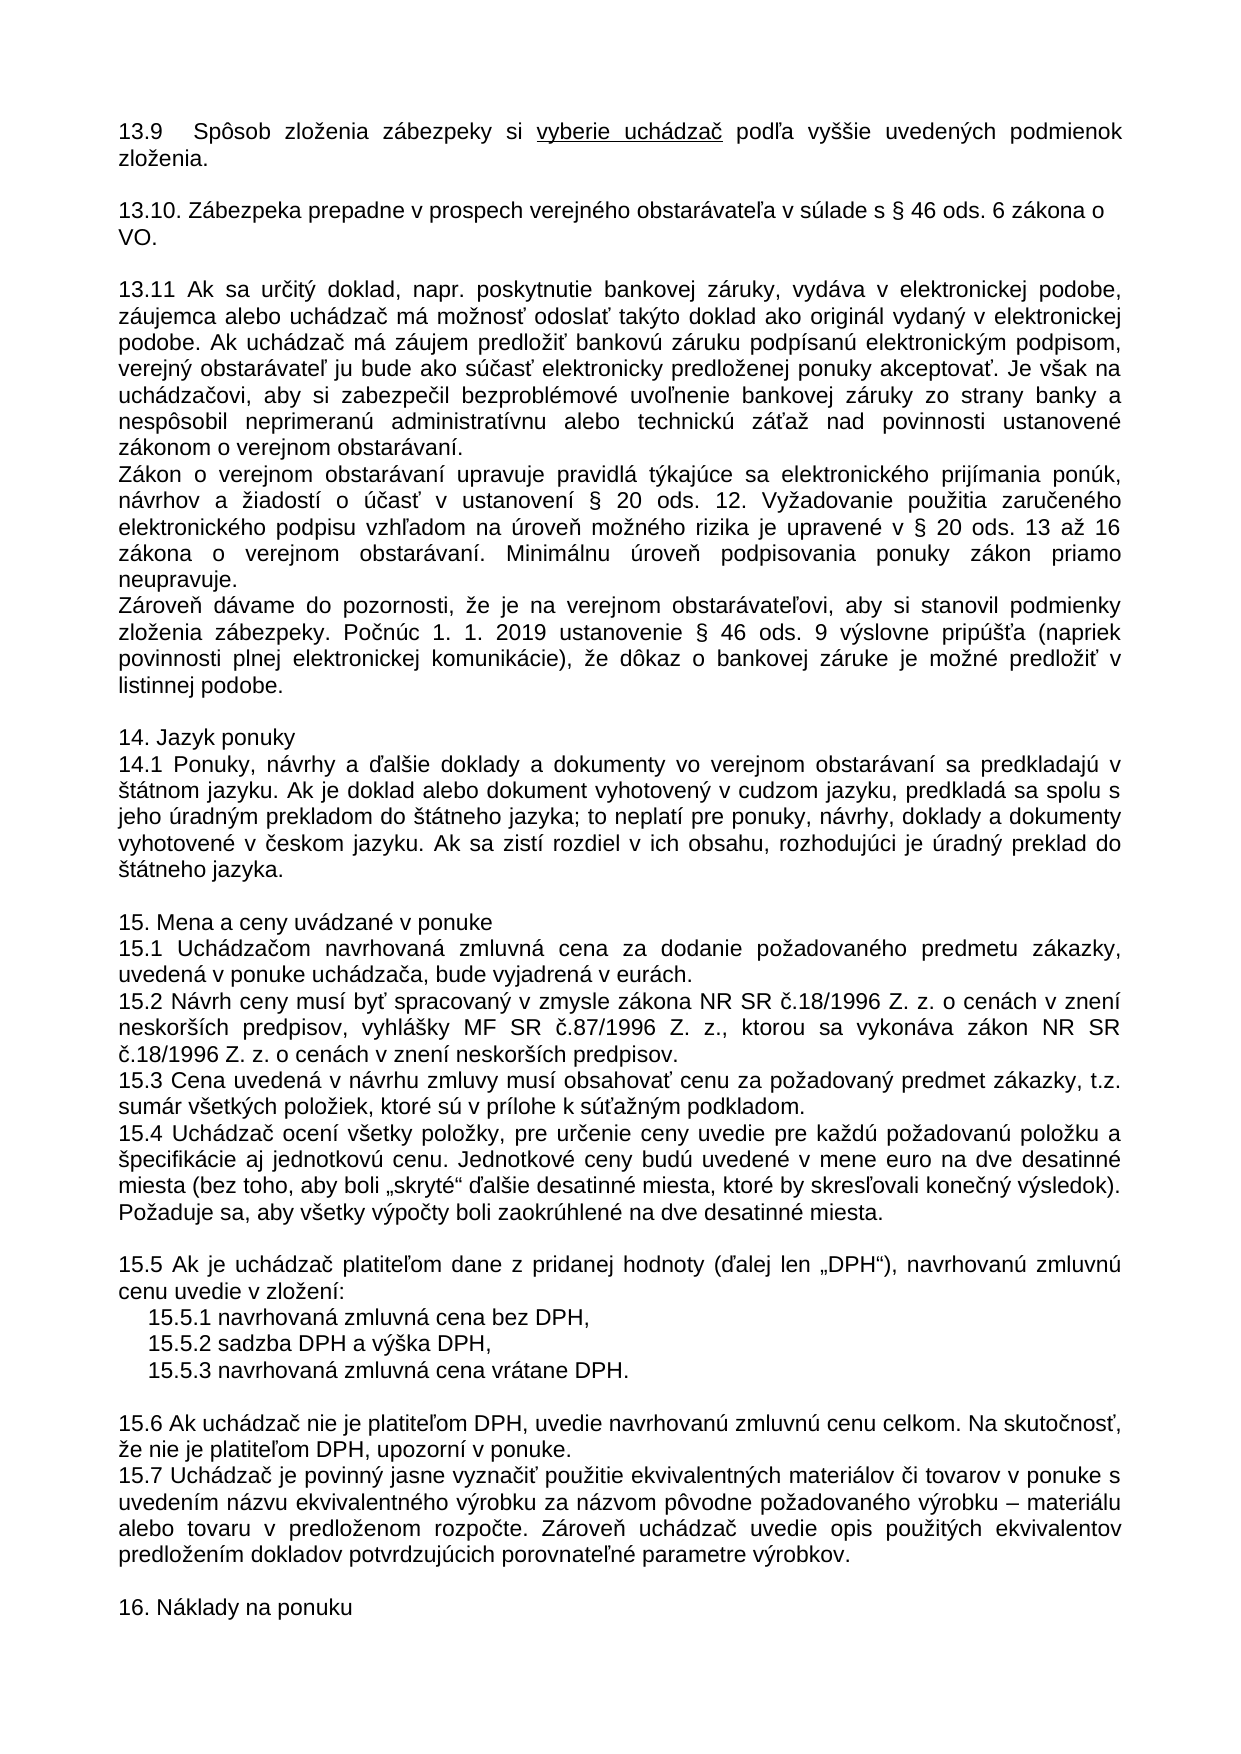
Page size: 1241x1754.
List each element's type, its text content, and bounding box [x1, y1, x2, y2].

text 13.9 Spôsob zloženia zábezpeky si vyberie uchádzač podľa vyššie uvedených podmienok zloženia. [118, 118, 1122, 171]
text 14.1 Ponuky, návrhy a ďalšie doklady a dokumenty vo verejnom obstarávaní sa predkladajú v štátnom jazyku. Ak je doklad alebo dokument vyhotovený v cudzom jazyku, predkladá sa spolu s jeho úradným prekladom do štátneho jazyka; to neplatí pre ponuky, návrhy, doklady a dokumenty vyhotovené v českom jazyku. Ak sa zistí rozdiel v ich obsahu, rozhodujúci je úradný preklad do štátneho jazyka. [118, 751, 1122, 882]
text 13.10. Zábezpeka prepadne v prospech verejného obstarávateľa v súlade s § 46 ods. 6 zákona o VO. [118, 197, 1122, 250]
text 16. Náklady na ponuku [118, 1594, 1122, 1620]
text 15.5.3 navrhovaná zmluvná cena vrátane DPH. [148, 1357, 1122, 1383]
text 15.4 Uchádzač ocení všetky položky, pre určenie ceny uvedie pre každú požadovanú položku a špecifikácie aj jednotkovú cenu. Jednotkové ceny budú uvedené v mene euro na dve desatinné miesta (bez toho, aby boli „skryté“ ďalšie desatinné miesta, ktoré by skresľovali konečný výsledok). Požaduje sa, aby všetky výpočty boli zaokrúhlené na dve desatinné miesta. [118, 1119, 1122, 1225]
text 15.3 Cena uvedená v návrhu zmluvy musí obsahovať cenu za požadovaný predmet zákazky, t.z. sumár všetkých položiek, ktoré sú v prílohe k súťažným podkladom. [118, 1067, 1122, 1119]
text 14. Jazyk ponuky [118, 724, 1122, 751]
text 15.6 Ak uchádzač nie je platiteľom DPH, uvedie navrhovanú zmluvnú cenu celkom. Na skutočnosť, že nie je platiteľom DPH, upozorní v ponuke. [118, 1409, 1122, 1462]
text 15.7 Uchádzač je povinný jasne vyznačiť použitie ekvivalentných materiálov či tovarov v ponuke s uvedením názvu ekvivalentného výrobku za názvom pôvodne požadovaného výrobku – materiálu alebo tovaru v predloženom rozpočte. Zároveň uchádzač uvedie opis použitých ekvivalentov predložením dokladov potvrdzujúcich porovnateľné parametre výrobkov. [118, 1462, 1122, 1568]
text 15.2 Návrh ceny musí byť spracovaný v zmysle zákona NR SR č.18/1996 Z. z. o cenách v znení neskorších predpisov, vyhlášky MF SR č.87/1996 Z. z., ktorou sa vykonáva zákon NR SR č.18/1996 Z. z. o cenách v znení neskorších predpisov. [118, 988, 1122, 1067]
text Zároveň dávame do pozornosti, že je na verejnom obstarávateľovi, aby si stanovil podmienky zloženia zábezpeky. Počnúc 1. 1. 2019 ustanovenie § 46 ods. 9 výslovne pripúšťa (napriek povinnosti plnej elektronickej komunikácie), že dôkaz o bankovej záruke je možné predložiť v listinnej podobe. [118, 592, 1122, 698]
text 15. Mena a ceny uvádzané v ponuke [118, 909, 1122, 935]
text 15.5 Ak je uchádzač platiteľom dane z pridanej hodnoty (ďalej len „DPH“), navrhovanú zmluvnú cenu uvedie v zložení: [118, 1251, 1122, 1304]
text 15.1 Uchádzačom navrhovaná zmluvná cena za dodanie požadovaného predmetu zákazky, uvedená v ponuke uchádzača, bude vyjadrená v eurách. [118, 935, 1122, 988]
text 13.11 Ak sa určitý doklad, napr. poskytnutie bankovej záruky, vydáva v elektronickej podobe, záujemca alebo uchádzač má možnosť odoslať takýto doklad ako originál vydaný v elektronickej podobe. Ak uchádzač má záujem predložiť bankovú záruku podpísanú elektronickým podpisom, verejný obstarávateľ ju bude ako súčasť elektronicky predloženej ponuky akceptovať. Je však na uchádzačovi, aby si zabezpečil bezproblémové uvoľnenie bankovej záruky zo strany banky a nespôsobil neprimeranú administratívnu alebo technickú záťaž nad povinnosti ustanovené zákonom o verejnom obstarávaní. [118, 276, 1122, 461]
text 15.5.2 sadzba DPH a výška DPH, [148, 1330, 1122, 1357]
text 15.5.1 navrhovaná zmluvná cena bez DPH, [148, 1304, 1122, 1330]
text Zákon o verejnom obstarávaní upravuje pravidlá týkajúce sa elektronického prijímania ponúk, návrhov a žiadostí o účasť v ustanovení § 20 ods. 12. Vyžadovanie použitia zaručeného elektronického podpisu vzhľadom na úroveň možného rizika je upravené v § 20 ods. 13 až 16 zákona o verejnom obstarávaní. Minimálnu úroveň podpisovania ponuky zákon priamo neupravuje. [118, 461, 1122, 592]
